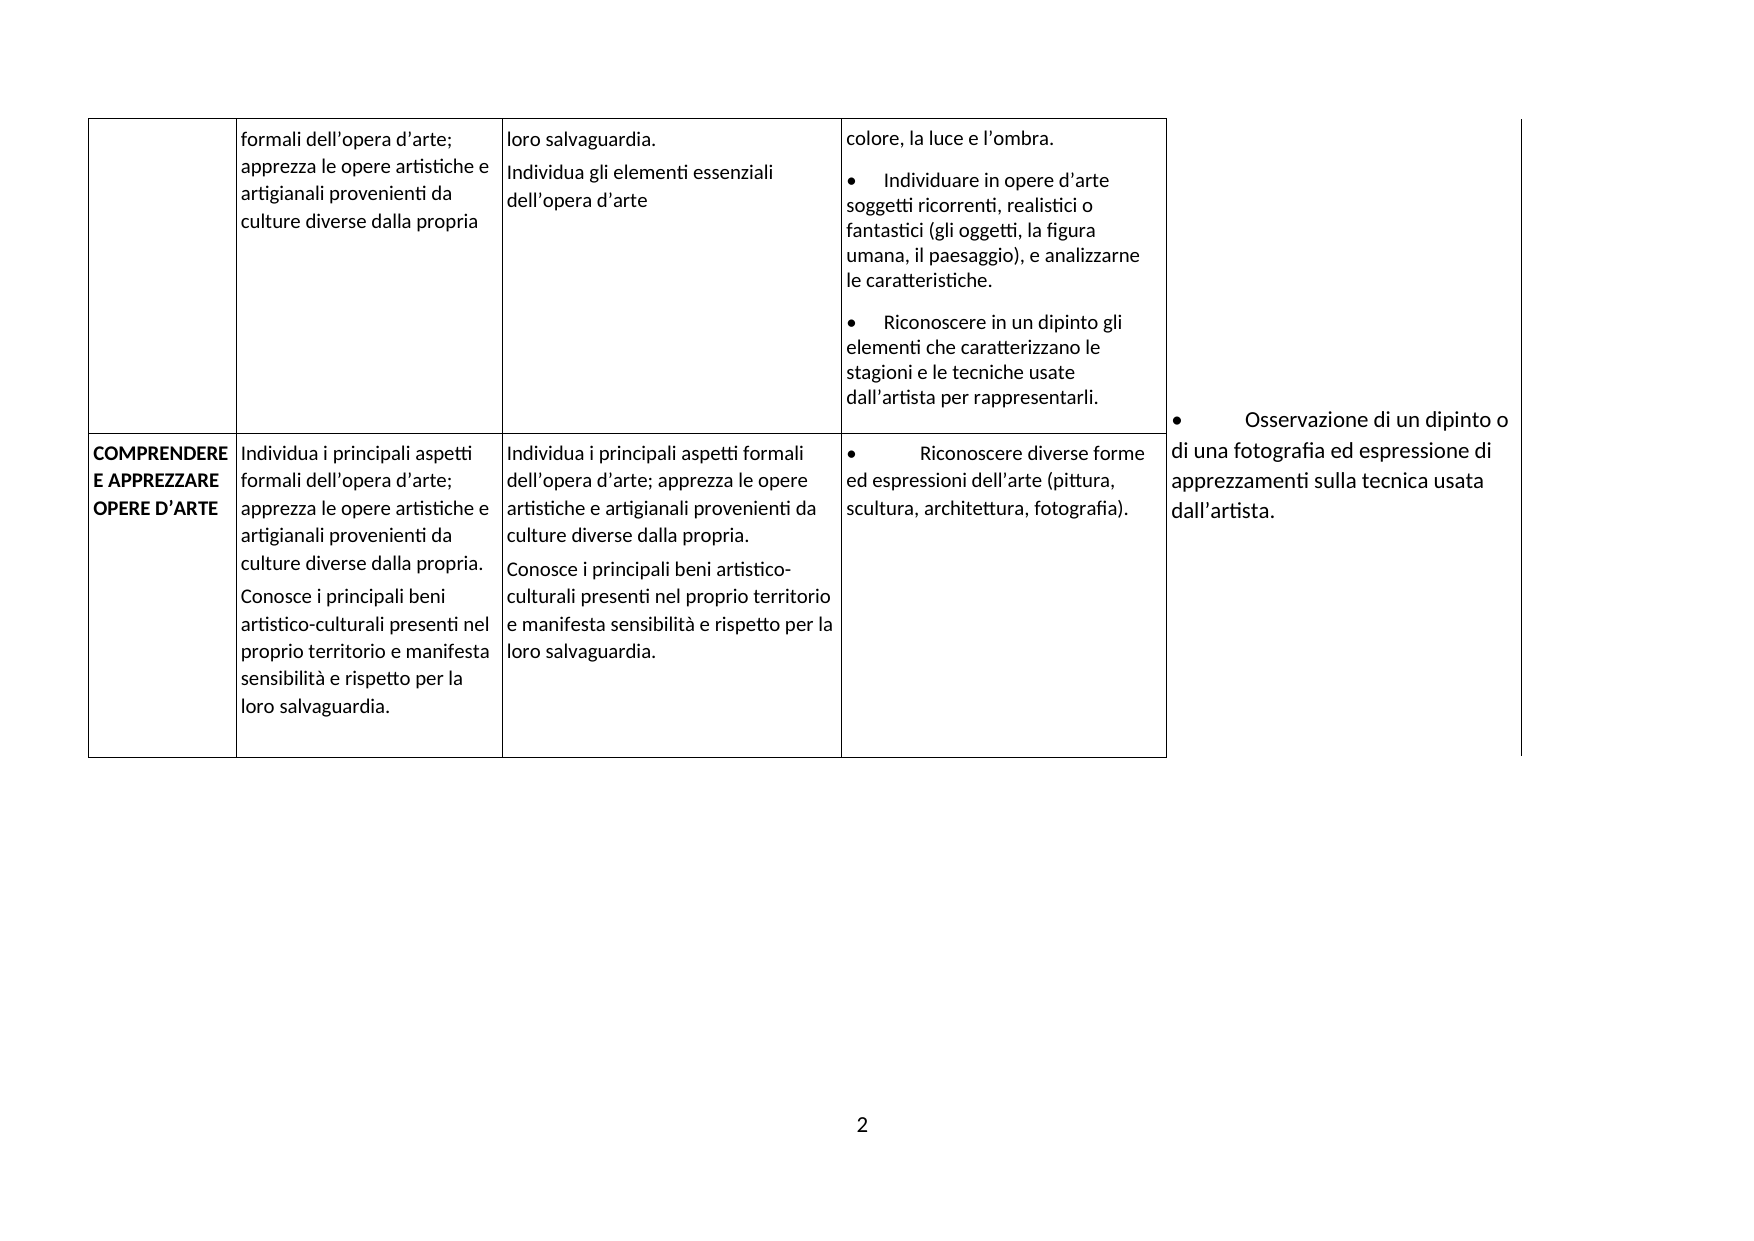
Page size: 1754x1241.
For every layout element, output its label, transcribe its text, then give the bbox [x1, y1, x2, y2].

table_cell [237, 119, 502, 432]
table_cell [89, 119, 236, 432]
table_cell • Riconoscere diverse forme ed espressioni dell’arte (pittura, scultura, architettura, fotografia). [842, 434, 1166, 757]
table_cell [503, 119, 841, 432]
table_cell Individua i principali aspetti formali dell’opera d’arte; apprezza le opere artistiche e artigianali provenienti da culture diverse dalla propria. Conosce i principali beni artistico-culturali presenti nel proprio territorio e manifesta sensibilità e rispetto per la loro salvaguardia. [237, 434, 502, 757]
table_cell COMPRENDERE E APPREZZARE OPERE D’ARTE [89, 434, 236, 757]
table_cell Individua i principali aspetti formali dell’opera d’arte; apprezza le opere artistiche e artigianali provenienti da culture diverse dalla propria. Conosce i principali beni artistico-culturali presenti nel proprio territorio e manifesta sensibilità e rispetto per la loro salvaguardia. [503, 434, 841, 757]
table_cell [842, 119, 1166, 432]
